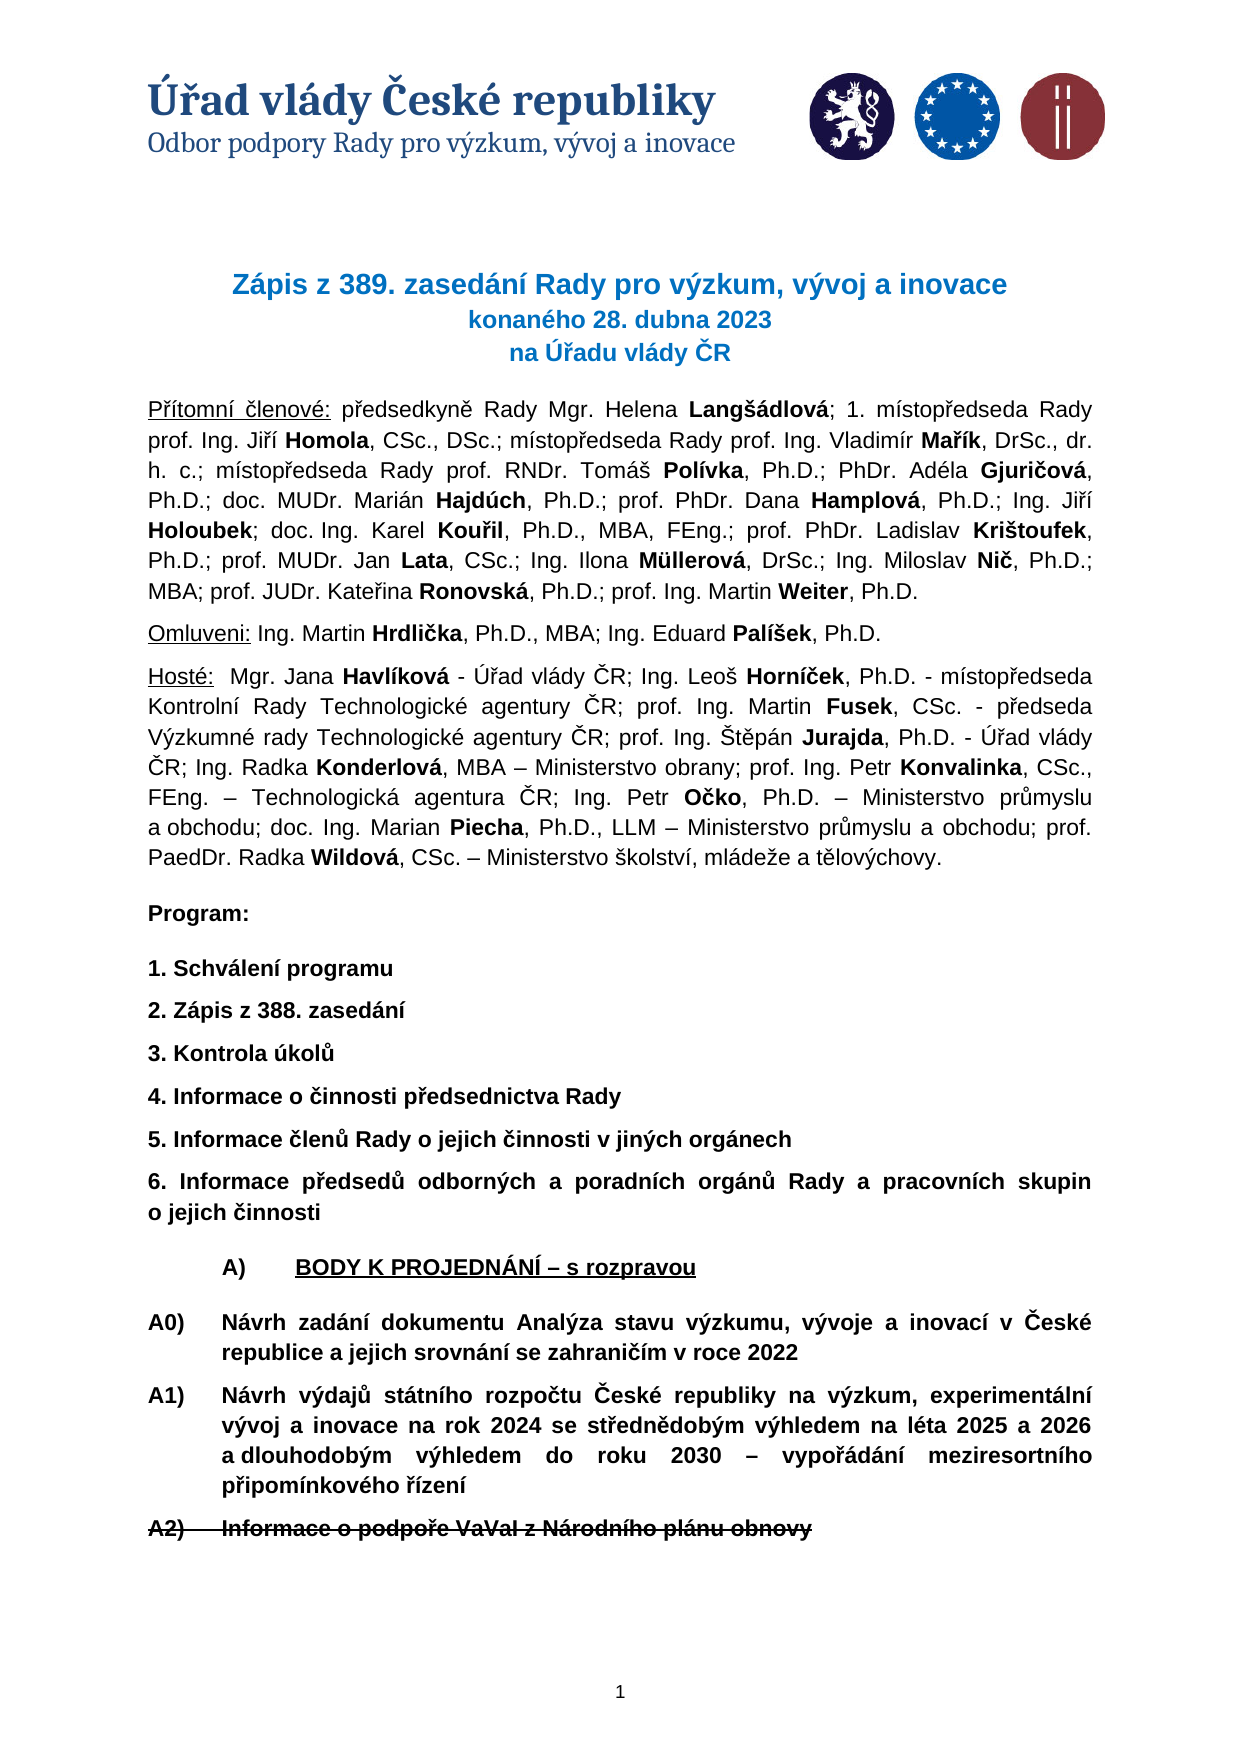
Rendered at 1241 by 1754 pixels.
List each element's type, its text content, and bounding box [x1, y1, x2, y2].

text 1. Schválení programu [148, 955, 1092, 981]
text A0) Návrh zadání dokumentu Analýza stavu výzkumu, vývoje a inovací v České republice a jejich srovnání se zahraničím v roce 2022 [148, 1309, 1092, 1366]
text 5. Informace členů Rady o jejich činnosti v jiných orgánech [148, 1126, 1092, 1152]
text 4. Informace o činnosti předsednictva Rady [148, 1083, 1092, 1109]
text 3. Kontrola úkolů [148, 1040, 1092, 1067]
picture [809, 73, 1105, 160]
list BODY K PROJEDNÁNÍ – s rozpravou [148, 1254, 1092, 1280]
text na Úřadu vlády ČR [148, 338, 1092, 367]
text konaného 28. dubna 2023 [148, 305, 1092, 334]
text Zápis z 389. zasedání Rady pro výzkum, vývoj a inovace [148, 267, 1092, 300]
text A2) Informace o podpoře VaVaI z Národního plánu obnovy [148, 1515, 1092, 1542]
text Program: [148, 899, 1092, 926]
text Hosté: Mgr. Jana Havlíková - Úřad vlády ČR; Ing. Leoš Horníček, Ph.D. - místopředseda Kontrolní Rady Technologické agentury ČR; prof. Ing. Martin Fusek, CSc. - předseda Výzkumné rady Technologické agentury ČR; prof. Ing. Štěpán Jurajda, Ph.D. - Úřad vlády ČR; Ing. Radka Konderlová, MBA – Ministerstvo obrany; prof. Ing. Petr Konvalinka, CSc., FEng. – Technologická agentura ČR; Ing. Petr Očko, Ph.D. – Ministerstvo průmyslu a obchodu; doc. Ing. Marian Piecha, Ph.D., LLM – Ministerstvo průmyslu a obchodu; prof. PaedDr. Radka Wildová, CSc. – Ministerstvo školství, mládeže a tělovýchovy. [148, 663, 1092, 871]
text 2. Zápis z 388. zasedání [148, 997, 1092, 1024]
text 6. Informace předsedů odborných a poradních orgánů Rady a pracovních skupin o jejich činnosti [148, 1168, 1092, 1225]
text A1) Návrh výdajů státního rozpočtu České republiky na výzkum, experimentální vývoj a inovace na rok 2024 se střednědobým výhledem na léta 2025 a 2026 a dlouhodobým výhledem do roku 2030 – vypořádání meziresortního připomínkového řízení [148, 1382, 1092, 1499]
text Přítomní členové: předsedkyně Rady Mgr. Helena Langšádlová; 1. místopředseda Rady prof. Ing. Jiří Homola, CSc., DSc.; místopředseda Rady prof. Ing. Vladimír Mařík, DrSc., dr. h. c.; místopředseda Rady prof. RNDr. Tomáš Polívka, Ph.D.; PhDr. Adéla Gjuričová, Ph.D.; doc. MUDr. Marián Hajdúch, Ph.D.; prof. PhDr. Dana Hamplová, Ph.D.; Ing. Jiří Holoubek; doc. Ing. Karel Kouřil, Ph.D., MBA, FEng.; prof. PhDr. Ladislav Krištoufek, Ph.D.; prof. MUDr. Jan Lata, CSc.; Ing. Ilona Müllerová, DrSc.; Ing. Miloslav Nič, Ph.D.; MBA; prof. JUDr. Kateřina Ronovská, Ph.D.; prof. Ing. Martin Weiter, Ph.D. [148, 396, 1092, 604]
text Omluveni: Ing. Martin Hrdlička, Ph.D., MBA; Ing. Eduard Palíšek, Ph.D. [148, 620, 1092, 647]
